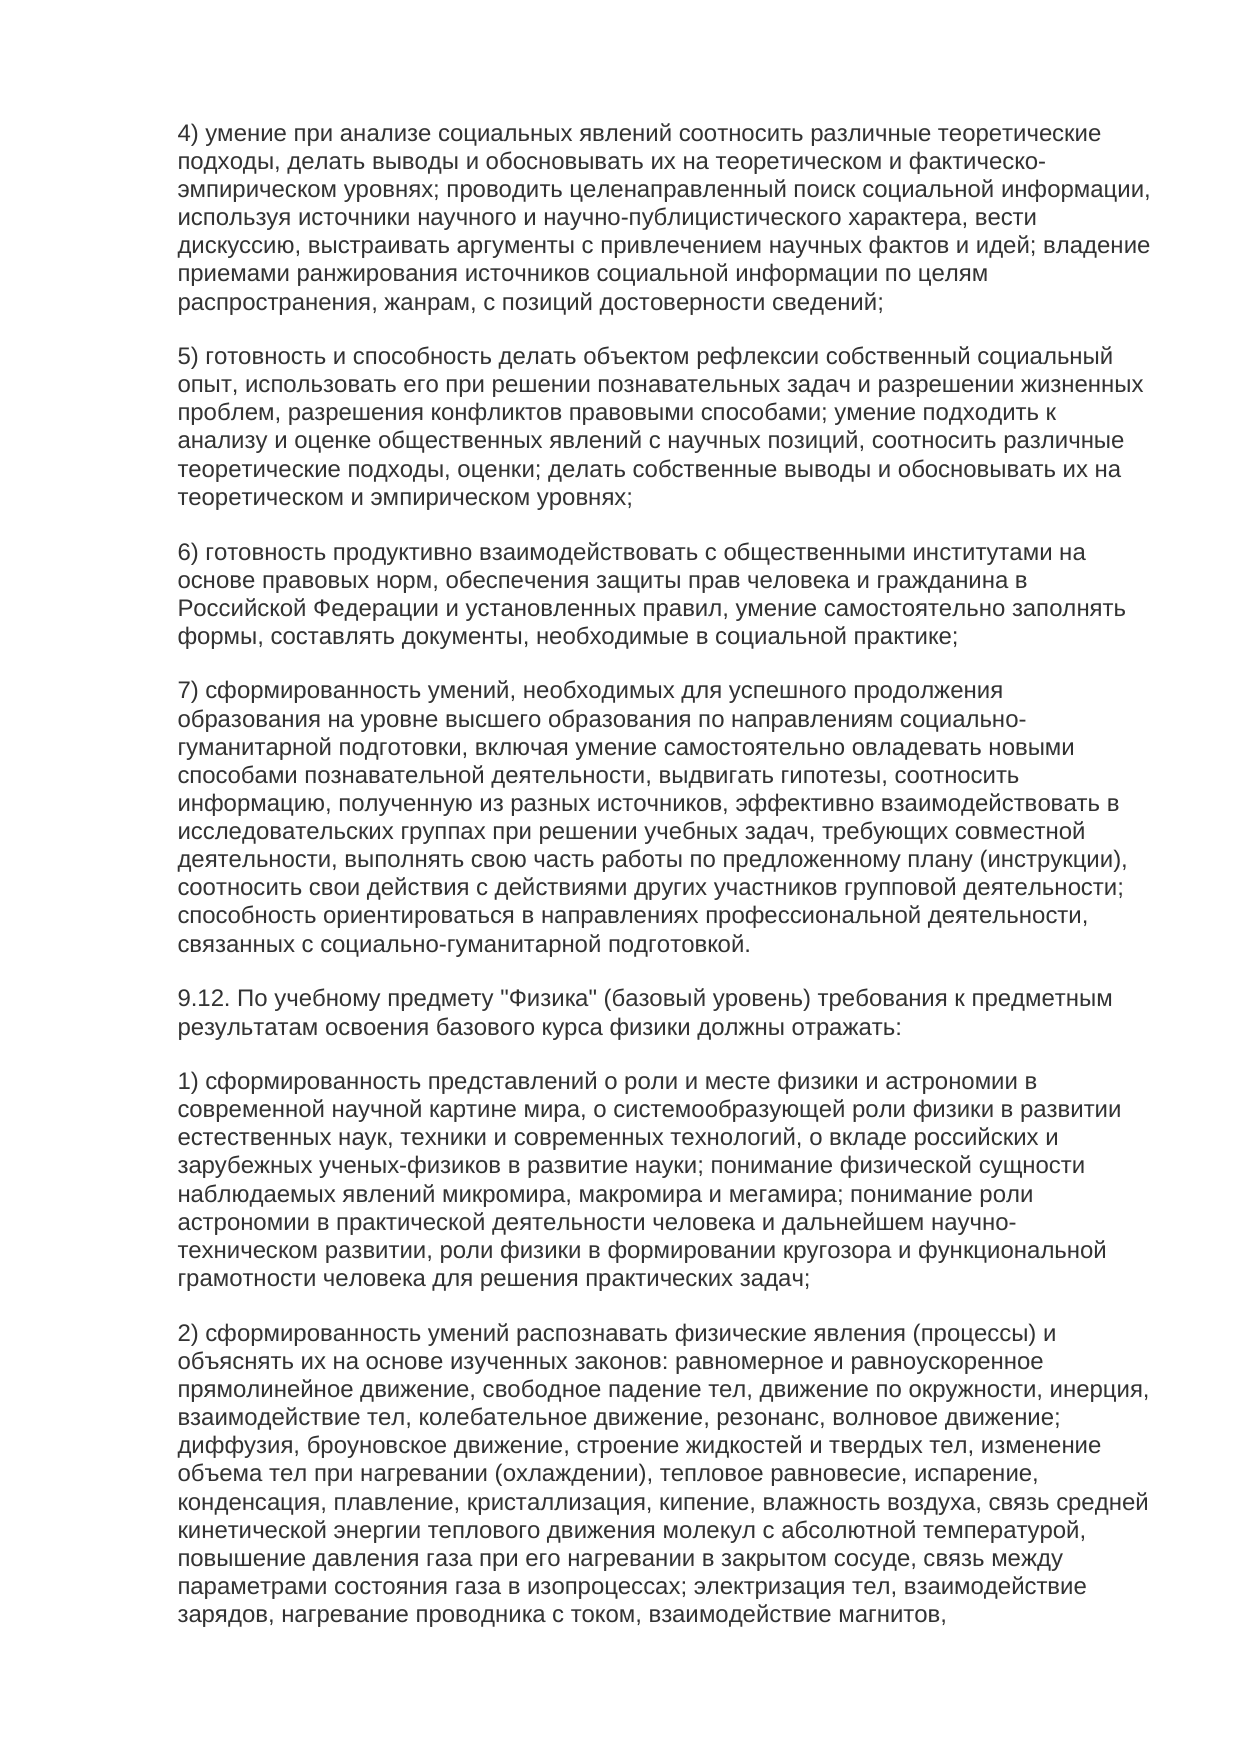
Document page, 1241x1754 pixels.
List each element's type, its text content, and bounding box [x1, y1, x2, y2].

text 1) сформированность представлений о роли и месте физики и астрономии в современной научной картине мира, о системообразующей роли физики в развитии естественных наук, техники и современных технологий, о вкладе российских и зарубежных ученых-физиков в развитие науки; понимание физической сущности наблюдаемых явлений микромира, макромира и мегамира; понимание роли астрономии в практической деятельности человека и дальнейшем научно-техническом развитии, роли физики в формировании кругозора и функциональной грамотности человека для решения практических задач; [177, 1067, 1152, 1292]
text 6) готовность продуктивно взаимодействовать с общественными институтами на основе правовых норм, обеспечения защиты прав человека и гражданина в Российской Федерации и установленных правил, умение самостоятельно заполнять формы, составлять документы, необходимые в социальной практике; [177, 537, 1152, 649]
text 9.12. По учебному предмету "Физика" (базовый уровень) требования к предметным результатам освоения базового курса физики должны отражать: [177, 984, 1152, 1040]
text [177, 1318, 1152, 1627]
text 4) умение при анализе социальных явлений соотносить различные теоретические подходы, делать выводы и обосновывать их на теоретическом и фактическо-эмпирическом уровнях; проводить целенаправленный поиск социальной информации, используя источники научного и научно-публицистического характера, вести дискуссию, выстраивать аргументы с привлечением научных фактов и идей; владение приемами ранжирования источников социальной информации по целям распространения, жанрам, с позиций достоверности сведений; [177, 118, 1152, 315]
text 7) сформированность умений, необходимых для успешного продолжения образования на уровне высшего образования по направлениям социально-гуманитарной подготовки, включая умение самостоятельно овладевать новыми способами познавательной деятельности, выдвигать гипотезы, соотносить информацию, полученную из разных источников, эффективно взаимодействовать в исследовательских группах при решении учебных задач, требующих совместной деятельности, выполнять свою часть работы по предложенному плану (инструкции), соотносить свои действия с действиями других участников групповой деятельности; способность ориентироваться в направлениях профессиональной деятельности, связанных с социально-гуманитарной подготовкой. [177, 676, 1152, 957]
text 5) готовность и способность делать объектом рефлексии собственный социальный опыт, использовать его при решении познавательных задач и разрешении жизненных проблем, разрешения конфликтов правовыми способами; умение подходить к анализу и оценке общественных явлений с научных позиций, соотносить различные теоретические подходы, оценки; делать собственные выводы и обосновывать их на теоретическом и эмпирическом уровнях; [177, 342, 1152, 510]
